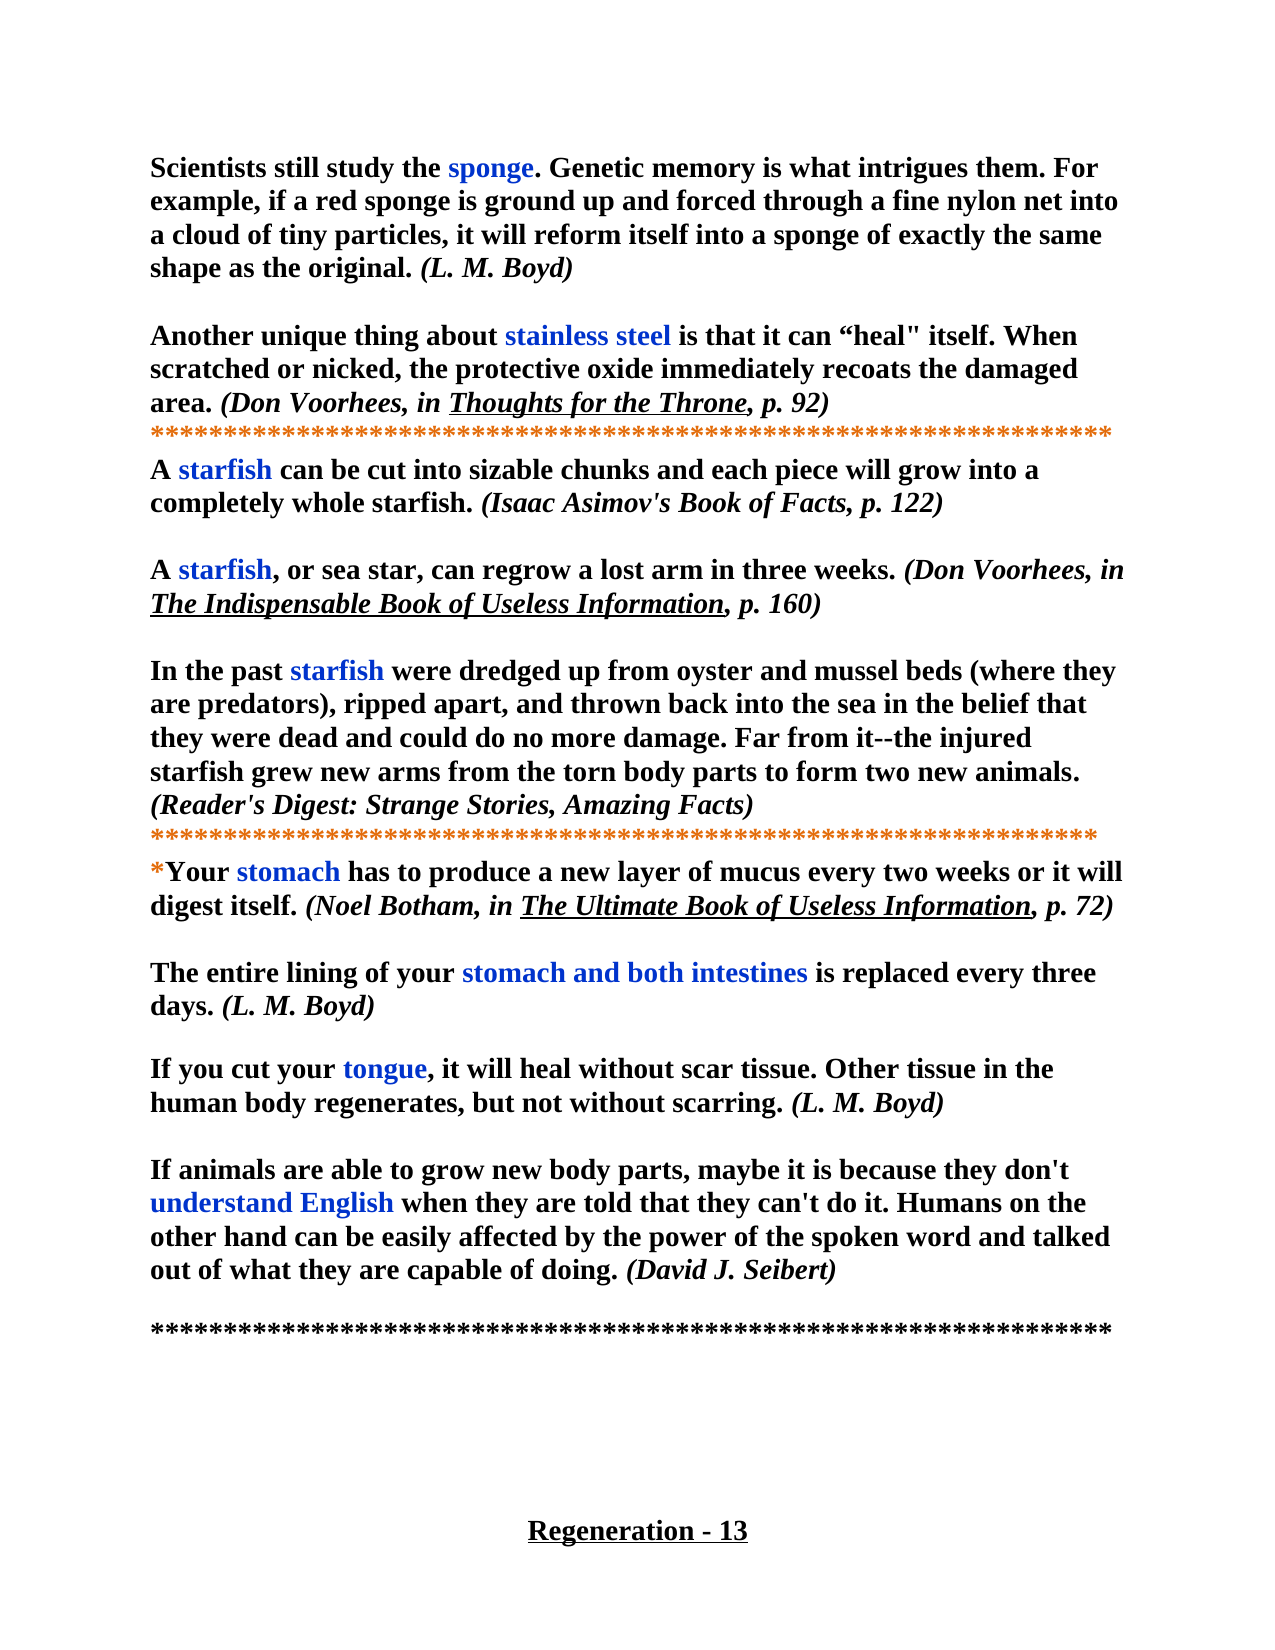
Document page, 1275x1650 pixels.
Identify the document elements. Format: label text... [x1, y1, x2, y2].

text If you cut your tongue, it will heal without scar tissue. Other tissue in the human body regenerates, but not without scarring. (L. M. Boyd) If animals are able to grow new body parts, maybe it is because they don't understand English when they are told that they can't do it. Humans on the other hand can be easily affected by the power of the spoken word and talked out of what they are capable of doing. (David J. Seibert) [150, 1051, 1125, 1286]
text ******************************************************************Your stomach has to produce a new layer of mucus every two weeks or it will digest itself. (Noel Botham, in The Ultimate Book of Useless Information, p. 72) [150, 821, 1125, 921]
text ****************************************************************** [150, 418, 1125, 452]
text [150, 150, 1125, 418]
text A starfish can be cut into sizable chunks and each piece will grow into a completely whole starfish. (Isaac Asimov's Book of Facts, p. 122) [150, 452, 1125, 519]
text ****************************************************************** [150, 1315, 1125, 1349]
text The entire lining of your stomach and both intestines is replaced every three days. (L. M. Boyd) [150, 955, 1125, 1022]
text A starfish, or sea star, can regrow a lost arm in three weeks. (Don Voorhees, in The Indispensable Book of Useless Information, p. 160) In the past starfish were dredged up from oyster and mussel beds (where they are predators), ripped apart, and thrown back into the sea in the belief that they were dead and could do no more damage. Far from it--the injured starfish grew new arms from the torn body parts to form two new animals. (Reader's Digest: Strange Stories, Amazing Facts) [150, 552, 1125, 821]
